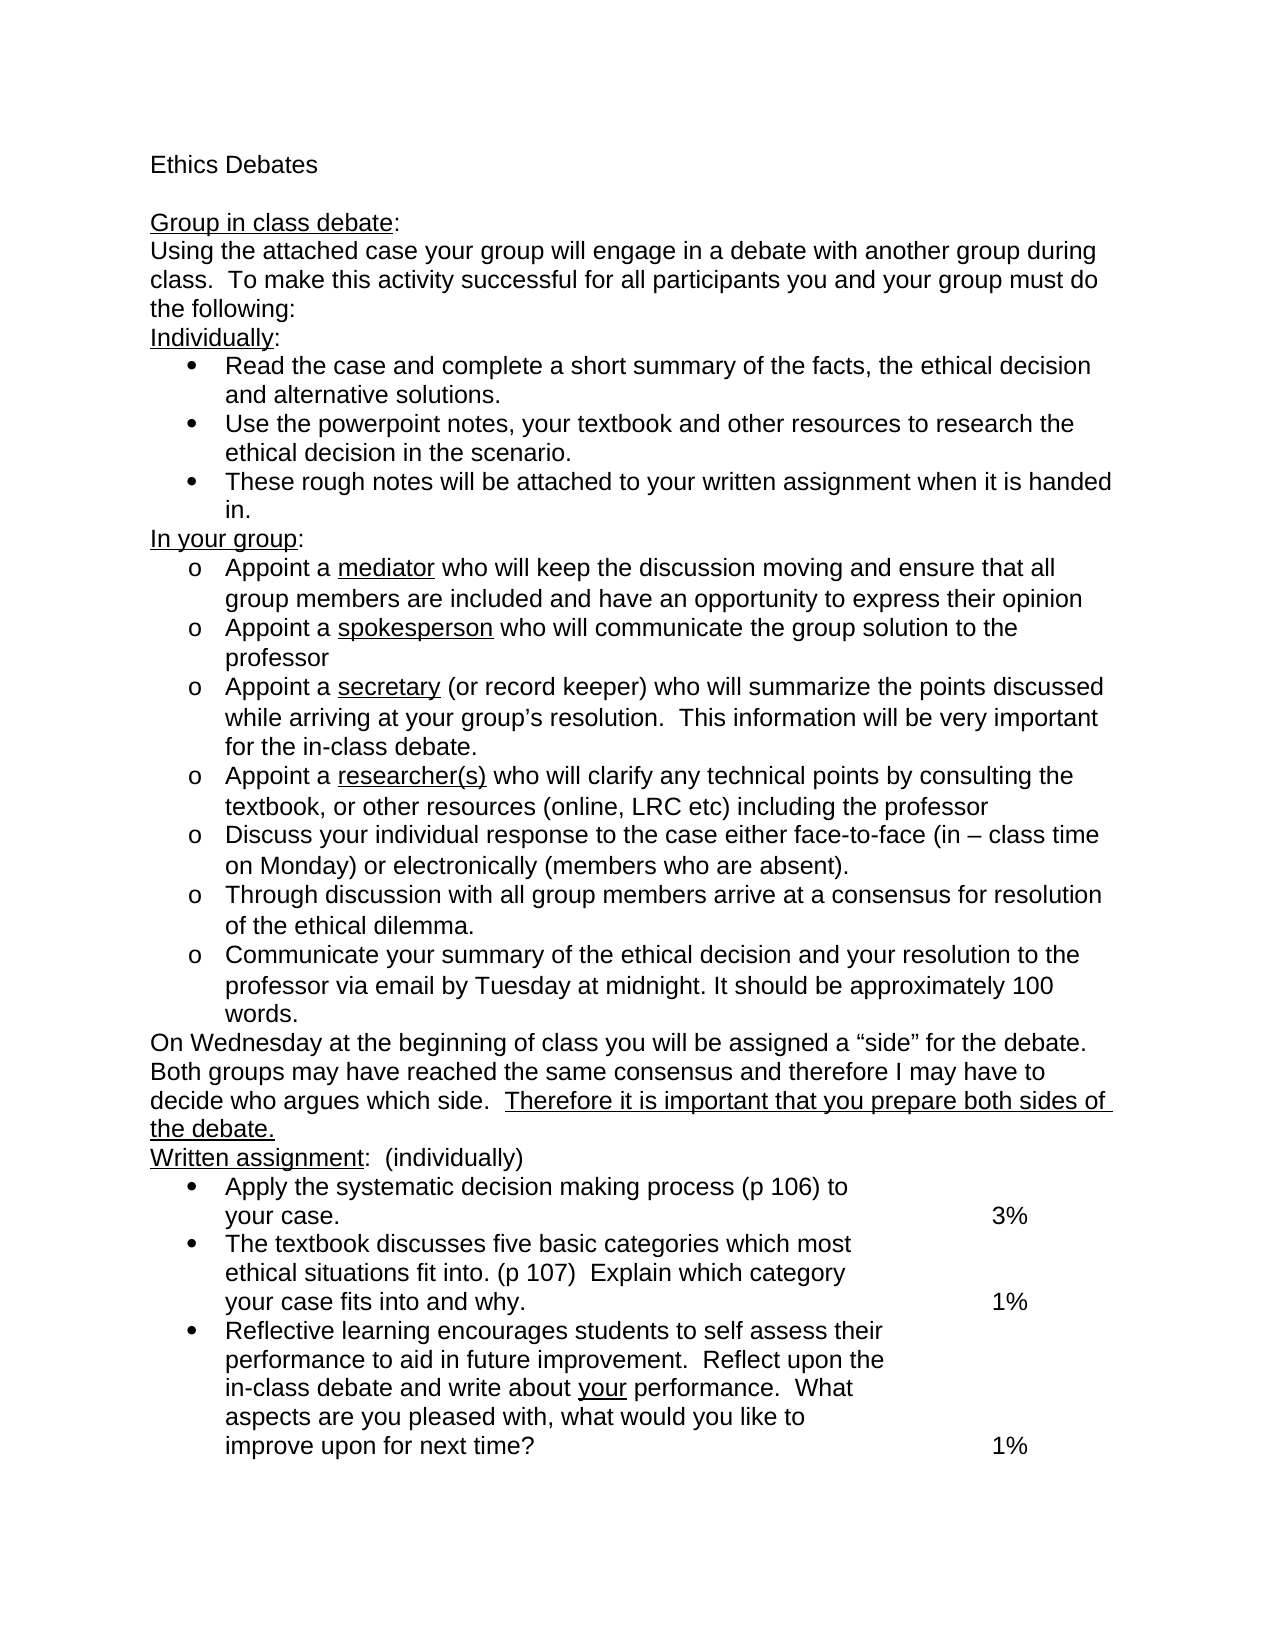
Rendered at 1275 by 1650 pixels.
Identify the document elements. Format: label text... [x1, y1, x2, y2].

list Through discussion with all group members arrive at a consensus for resolution of the ethical dilemma. [187, 880, 1125, 940]
list These rough notes will be attached to your written assignment when it is handed in. [187, 466, 1125, 524]
list Reflective learning encourages students to self assess their performance to aid in future improvement. Reflect upon the in-class debate and write about your performance. What aspects are you pleased with, what would you like to improve upon for next time? 1% [187, 1316, 888, 1460]
list Appoint a secretary (or record keeper) who will summarize the points discussed while arriving at your group’s resolution. This information will be very important for the in-class debate. [187, 672, 1125, 761]
text Ethics Debates [150, 150, 1125, 179]
list Appoint a spokesperson who will communicate the group solution to the professor [187, 612, 1125, 672]
text Individually: [150, 322, 1125, 351]
list Apply the systematic decision making process (p 106) to your case. 3% [187, 1172, 888, 1229]
list Appoint a mediator who will keep the discussion moving and ensure that all group members are included and have an opportunity to express their opinion [187, 553, 1125, 612]
text In your group: [150, 524, 1125, 553]
list Use the powerpoint notes, your textbook and other resources to research the ethical decision in the scenario. [187, 409, 1125, 466]
text Using the attached case your group will engage in a debate with another group during class. To make this activity successful for all participants you and your group must do the following: [150, 236, 1125, 322]
text Written assignment: (individually) [150, 1143, 1125, 1172]
list Communicate your summary of the ethical decision and your resolution to the professor via email by Tuesday at midnight. It should be approximately 100 words. [187, 940, 1125, 1028]
text Group in class debate: [150, 207, 1125, 236]
list The textbook discusses five basic categories which most ethical situations fit into. (p 107) Explain which category your case fits into and why. 1% [187, 1229, 888, 1316]
list Discuss your individual response to the case either face-to-face (in – class time on Monday) or electronically (members who are absent). [187, 820, 1125, 880]
text On Wednesday at the beginning of class you will be assigned a “side” for the debate. Both groups may have reached the same consensus and therefore I may have to decide who argues which side. Therefore it is important that you prepare both sides of the debate. [150, 1028, 1125, 1143]
list Appoint a researcher(s) who will clarify any technical points by consulting the textbook, or other resources (online, LRC etc) including the professor [187, 761, 1125, 820]
list Read the case and complete a short summary of the facts, the ethical decision and alternative solutions. [187, 351, 1125, 409]
